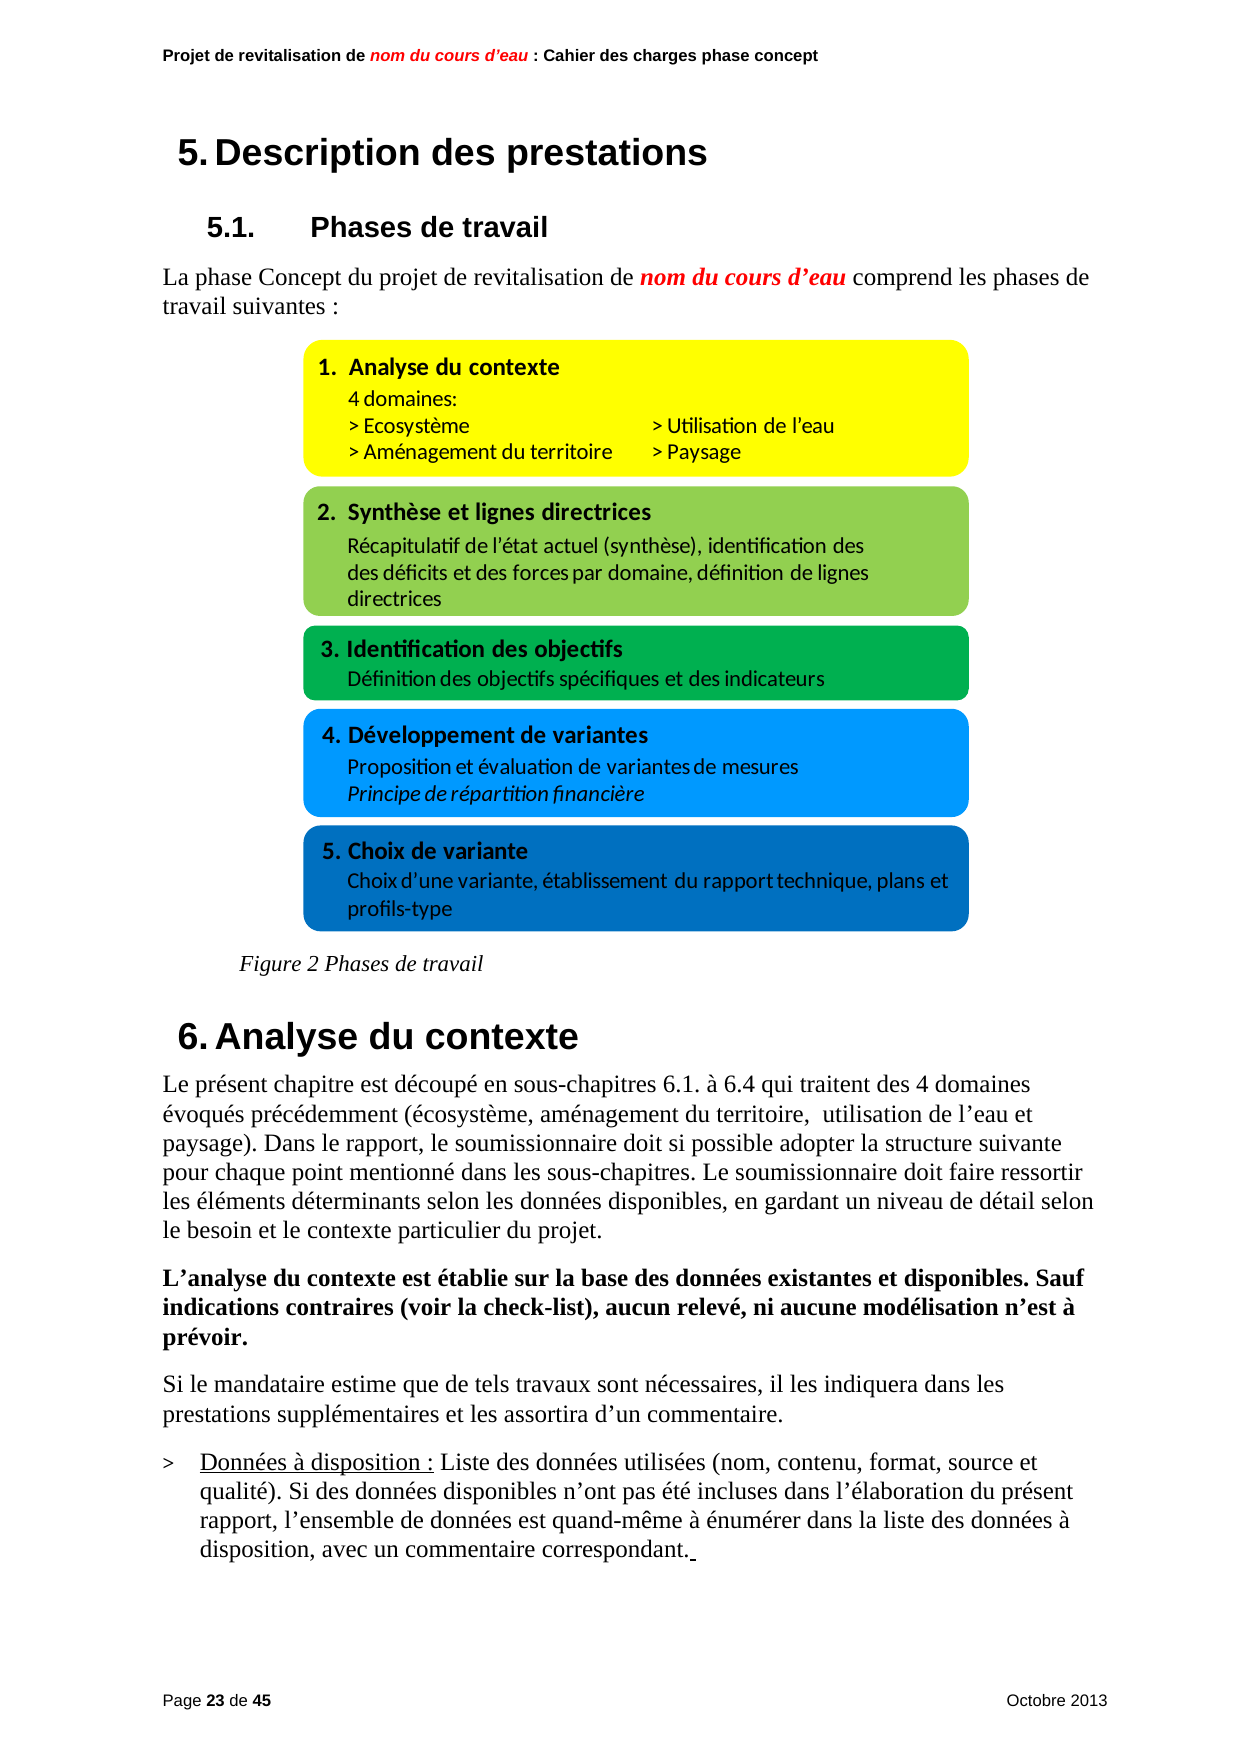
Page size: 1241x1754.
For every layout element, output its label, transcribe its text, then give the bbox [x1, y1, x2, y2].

text Si le mandataire estime que de tels travaux sont nécessaires, il les indiquera dans les prestations supplémentaires et les assortira d’un commentaire. [162, 1369, 1107, 1428]
text Données à disposition : Liste des données utilisées (nom, contenu, format, source et qualité). Si des données disponibles n’ont pas été incluses dans l’élaboration du présent rapport, l’ensemble de données est quand-même à énumérer dans la liste des données à disposition, avec un commentaire correspondant. [162, 1447, 1107, 1563]
subtitle Phases de travail [207, 211, 1107, 244]
text Figure 2 Phases de travail [239, 950, 1107, 976]
text L’analyse du contexte est établie sur la base des données existantes et disponibles. Sauf indications contraires (voir la check-list), aucun relevé, ni aucune modélisation n’est à prévoir. [162, 1263, 1107, 1351]
subtitle Description des prestations [177, 130, 1107, 173]
text Le présent chapitre est découpé en sous-chapitres 6.1. à 6.4 qui traitent des 4 domaines évoqués précédemment (écosystème, aménagement du territoire, utilisation de l’eau et paysage). Dans le rapport, le soumissionnaire doit si possible adopter la structure suivante pour chaque point mentionné dans les sous-chapitres. Le soumissionnaire doit faire ressortir les éléments déterminants selon les données disponibles, en gardant un niveau de détail selon le besoin et le contexte particulier du projet. [162, 1069, 1107, 1244]
subtitle Analyse du contexte [177, 1014, 1107, 1057]
text La phase Concept du projet de revitalisation de nom du cours d’eau comprend les phases de travail suivantes : [162, 262, 1107, 320]
